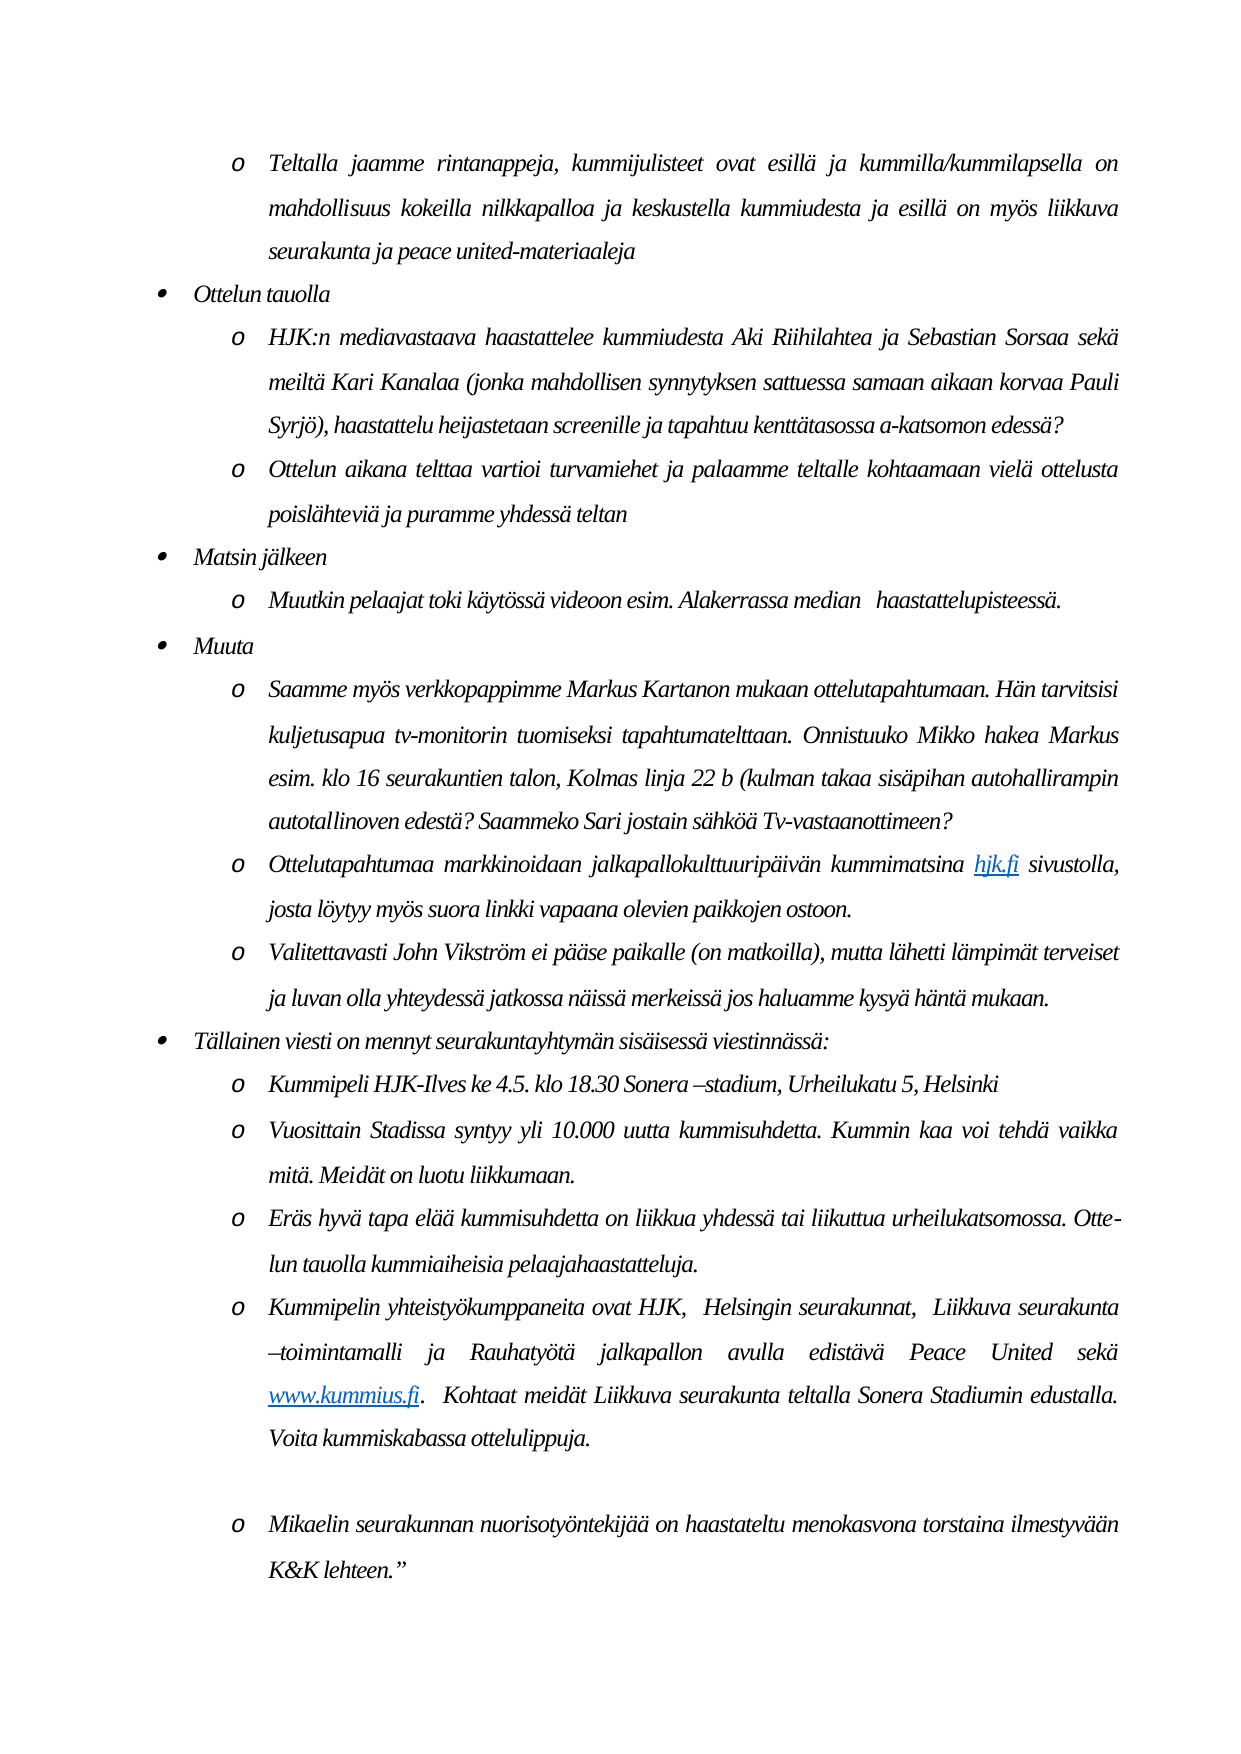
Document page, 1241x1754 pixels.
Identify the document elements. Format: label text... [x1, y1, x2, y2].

list Tällainen viesti on mennyt seurakuntayhtymän sisäisessä viestinnässä: [156, 1026, 1122, 1054]
list Kummipelin yhteistyökumppaneita ovat HJK, Helsingin seurakunnat, Liikkuva seurakunta –toimintamalli ja Rauhatyötä jalkapallon avulla edistävä Peace United sekä www.kummius.fi. Kohtaat meidät Liikkuva seurakunta teltalla Sonera Stadiumin edustalla. Voita kummiskabassa ottelulippuja. [231, 1292, 1122, 1452]
list Muuta [156, 631, 1122, 660]
list Ottelun aikana telttaa vartioi turvamiehet ja palaamme teltalle kohtaamaan vielä ottelusta poislähteviä ja puramme yhdessä teltan [231, 454, 1122, 528]
list HJK:n mediavastaava haastattelee kummiudesta Aki Riihilahtea ja Sebastian Sorsaa sekä meiltä Kari Kanalaa (jonka mahdollisen synnytyksen sattuessa samaan aikaan korvaa Pauli Syrjö), haastattelu heijastetaan screenille ja tapahtuu kenttätasossa a-katsomon edessä? [231, 322, 1122, 439]
list Ottelutapahtumaa markkinoidaan jalkapallokulttuuripäivän kummimatsina hjk.fi sivustolla, josta löytyy myös suora linkki vapaana olevien paikkojen ostoon. [231, 849, 1122, 923]
list Valitettavasti John Vikström ei pääse paikalle (on matkoilla), mutta lähetti lämpimät terveiset ja luvan olla yhteydessä jatkossa näissä merkeissä jos haluamme kysyä häntä mukaan. [231, 937, 1122, 1011]
list Mikaelin seurakunnan nuorisotyöntekijää on haastateltu menokasvona torstaina ilmestyvään K&K lehteen.” [231, 1509, 1122, 1583]
list Eräs hyvä tapa elää kummisuhdetta on liikkua yhdessä tai liikuttua urheilukatsomossa. Ottelun tauolla kummiaiheisia pelaajahaastatteluja. [231, 1203, 1122, 1277]
list Ottelun tauolla [156, 279, 1122, 308]
list Muutkin pelaajat toki käytössä videoon esim. Alakerrassa median haastattelupisteessä. [231, 585, 1122, 616]
list Kummipeli HJK-Ilves ke 4.5. klo 18.30 Sonera –stadium, Urheilukatu 5, Helsinki [231, 1069, 1122, 1100]
list Teltalla jaamme rintanappeja, kummijulisteet ovat esillä ja kummilla/kummilapsella on mahdollisuus kokeilla nilkkapalloa ja keskustella kummiudesta ja esillä on myös liikkuva seurakunta ja peace united-materiaaleja [231, 148, 1122, 265]
list Matsin jälkeen [156, 542, 1122, 571]
list Saamme myös verkkopappimme Markus Kartanon mukaan ottelutapahtumaan. Hän tarvitsisi kuljetusapua tv-monitorin tuomiseksi tapahtumatelttaan. Onnistuuko Mikko hakea Markus esim. klo 16 seurakuntien talon, Kolmas linja 22 b (kulman takaa sisäpihan autohallirampin autotallinoven edestä? Saammeko Sari jostain sähköä Tv-vastaanottimeen? [231, 674, 1122, 835]
list Vuosittain Stadissa syntyy yli 10.000 uutta kummisuhdetta. Kummin kaa voi tehdä vaikka mitä. Meidät on luotu liikkumaan. [231, 1115, 1122, 1189]
